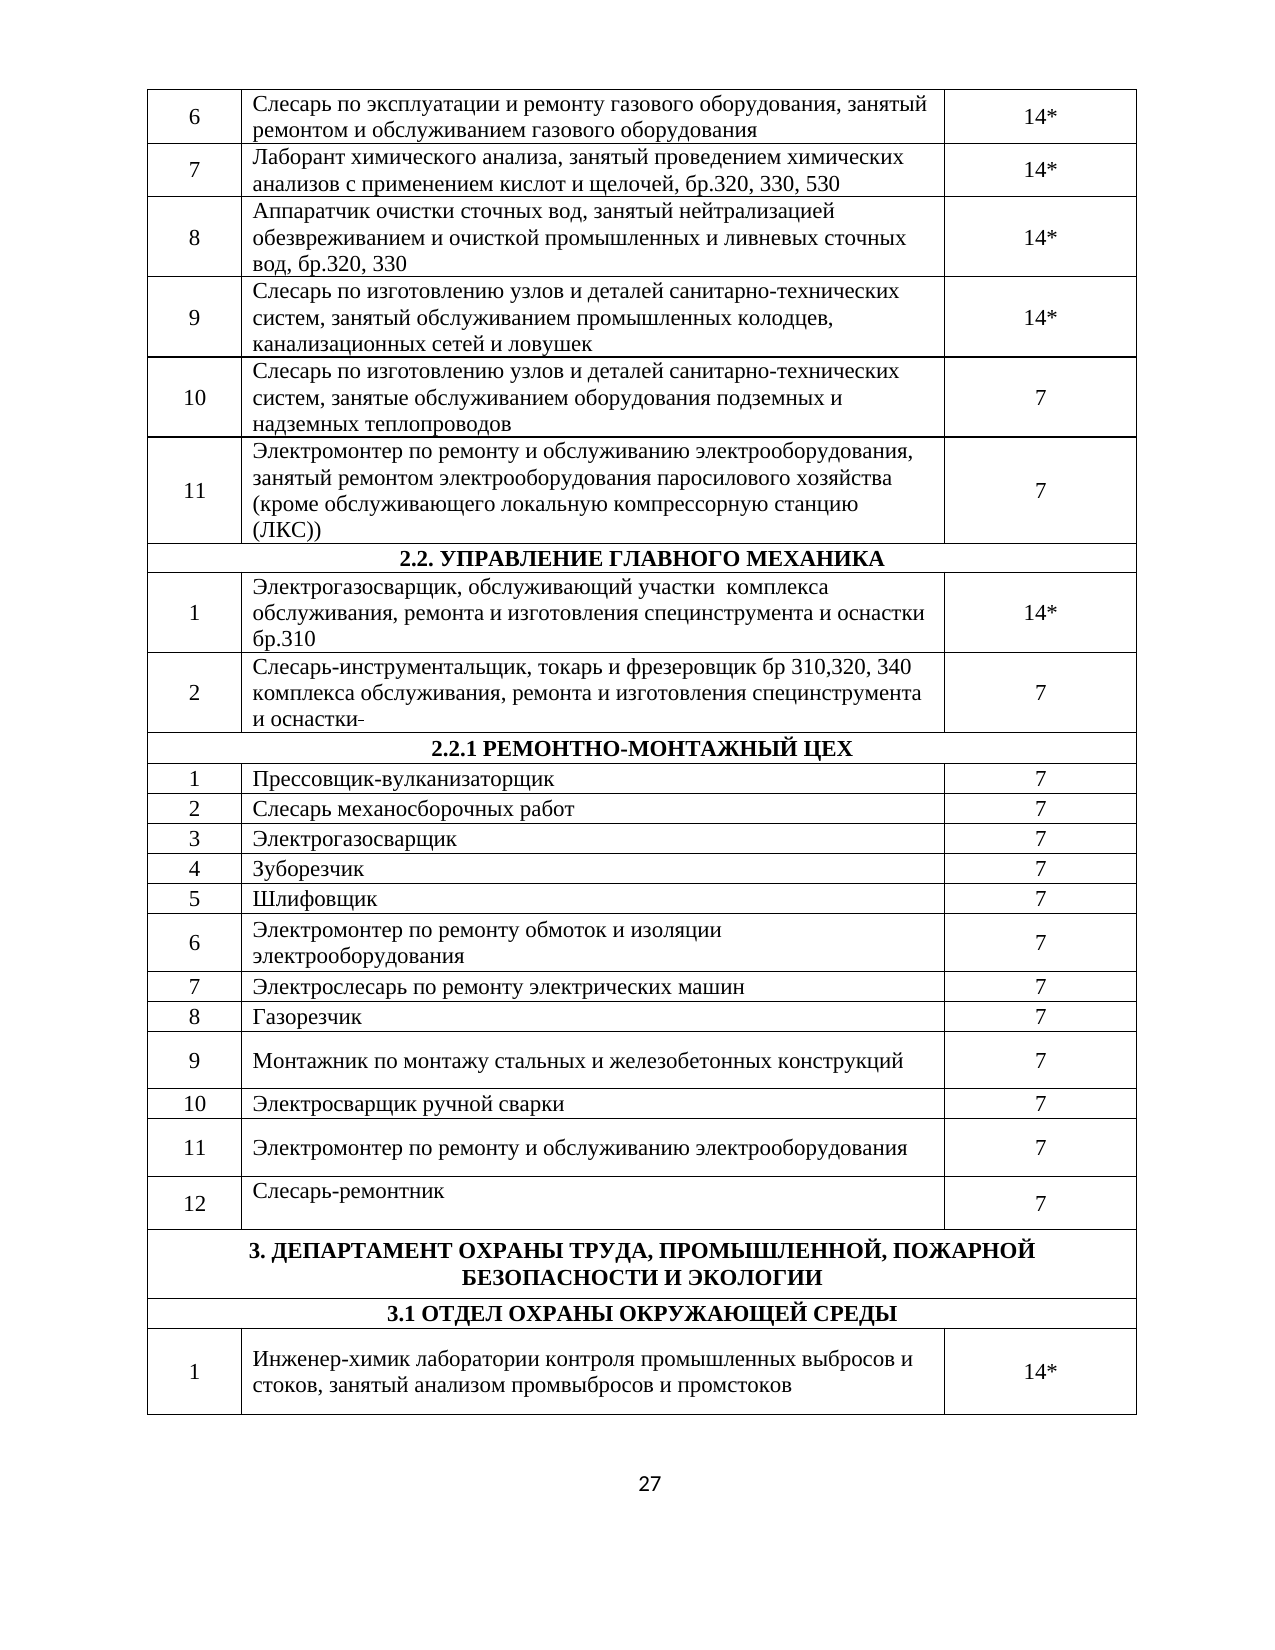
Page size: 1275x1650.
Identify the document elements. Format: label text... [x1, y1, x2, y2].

table_cell Электромонтер по ремонту и обслуживанию электрооборудования [242, 1119, 944, 1176]
table_cell 14* [945, 144, 1136, 196]
table_cell 3. ДЕПАРТАМЕНТ ОХРАНЫ ТРУДА, ПРОМЫШЛЕННОЙ, ПОЖАРНОЙ БЕЗОПАСНОСТИ И ЭКОЛОГИИ [148, 1230, 1136, 1297]
table_cell 14* [945, 573, 1136, 652]
table_cell 3 [148, 824, 241, 853]
table_cell 2.2.1 РЕМОНТНО-МОНТАЖНЫЙ ЦЕХ [148, 733, 1136, 763]
table_cell Шлифовщик [242, 884, 944, 913]
table_cell 11 [148, 1119, 241, 1176]
table_cell 2.2. УПРАВЛЕНИЕ ГЛАВНОГО МЕХАНИКА [148, 544, 1136, 572]
table_cell 7 [945, 914, 1136, 971]
table_cell 7 [148, 144, 241, 196]
table_cell Слесарь по изготовлению узлов и деталей санитарно-технических систем, занятый обслуживанием промышленных колодцев, канализационных сетей и ловушек [242, 277, 944, 356]
table_cell Зуборезчик [242, 854, 944, 883]
table_cell 14* [945, 1329, 1136, 1414]
table_cell 12 [148, 1177, 241, 1229]
table_cell Слесарь по изготовлению узлов и деталей санитарно-технических систем, занятые обслуживанием оборудования подземных и надземных теплопроводов [242, 358, 944, 436]
table_cell 11 [148, 438, 241, 543]
table_cell Слесарь-инструментальщик, токарь и фрезеровщик бр 310,320, 340 комплекса обслуживания, ремонта и изготовления специнструмента и оснастки [242, 653, 944, 732]
table_cell Слесарь по эксплуатации и ремонту газового оборудования, занятый ремонтом и обслуживанием газового оборудования [242, 90, 944, 142]
table_cell 14* [945, 197, 1136, 276]
table_cell Электромонтер по ремонту и обслуживанию электрооборудования, занятый ремонтом электрооборудования паросилового хозяйства (кроме обслуживающего локальную компрессорную станцию (ЛКС)) [242, 438, 944, 543]
table_cell Прессовщик-вулканизаторщик [242, 764, 944, 793]
table_cell 7 [945, 972, 1136, 1001]
table_cell Газорезчик [242, 1002, 944, 1031]
table_cell 7 [945, 1032, 1136, 1088]
table_cell Электрослесарь по ремонту электрических машин [242, 972, 944, 1001]
table_cell 2 [148, 653, 241, 732]
table_cell 7 [945, 884, 1136, 913]
table_cell Лаборант химического анализа, занятый проведением химических анализов с применением кислот и щелочей, бр.320, 330, 530 [242, 144, 944, 196]
table_cell Слесарь механосборочных работ [242, 794, 944, 823]
table_cell Инженер-химик лаборатории контроля промышленных выбросов и стоков, занятый анализом промвыбросов и промстоков [242, 1329, 944, 1414]
table_cell 8 [148, 197, 241, 276]
table_cell 7 [945, 1177, 1136, 1229]
table_cell 3.1 ОТДЕЛ ОХРАНЫ ОКРУЖАЮЩЕЙ СРЕДЫ [148, 1299, 1136, 1327]
table_cell 6 [148, 914, 241, 971]
table_cell 1 [148, 1329, 241, 1414]
table_cell 7 [945, 653, 1136, 732]
table_cell 4 [148, 854, 241, 883]
table_cell 10 [148, 358, 241, 436]
table_cell 8 [148, 1002, 241, 1031]
table_cell 7 [945, 1119, 1136, 1176]
table_cell 7 [945, 794, 1136, 823]
table_cell 5 [148, 884, 241, 913]
table_cell 7 [945, 358, 1136, 436]
table_cell Электросварщик ручной сварки [242, 1089, 944, 1118]
table_cell 14* [945, 277, 1136, 356]
table_cell 6 [148, 90, 241, 142]
table_cell 7 [945, 438, 1136, 543]
table_cell 10 [148, 1089, 241, 1118]
table_cell 1 [148, 764, 241, 793]
table_cell 7 [148, 972, 241, 1001]
table_cell 7 [945, 854, 1136, 883]
table_cell 7 [945, 1089, 1136, 1118]
table_cell Электрогазосварщик, обслуживающий участки комплекса обслуживания, ремонта и изготовления специнструмента и оснастки бр.310 [242, 573, 944, 652]
table_cell 14* [945, 90, 1136, 142]
table_cell 1 [148, 573, 241, 652]
table_cell Монтажник по монтажу стальных и железобетонных конструкций [242, 1032, 944, 1088]
table_cell Электрогазосварщик [242, 824, 944, 853]
table_cell 9 [148, 1032, 241, 1088]
table_cell 7 [945, 1002, 1136, 1031]
table_cell 2 [148, 794, 241, 823]
table_cell Слесарь-ремонтник [242, 1177, 944, 1229]
table_cell 9 [148, 277, 241, 356]
table_cell 7 [945, 824, 1136, 853]
table_cell Электромонтер по ремонту обмоток и изоляции электрооборудования [242, 914, 944, 971]
table_cell 7 [945, 764, 1136, 793]
table_cell Аппаратчик очистки сточных вод, занятый нейтрализацией обезвреживанием и очисткой промышленных и ливневых сточных вод, бр.320, 330 [242, 197, 944, 276]
